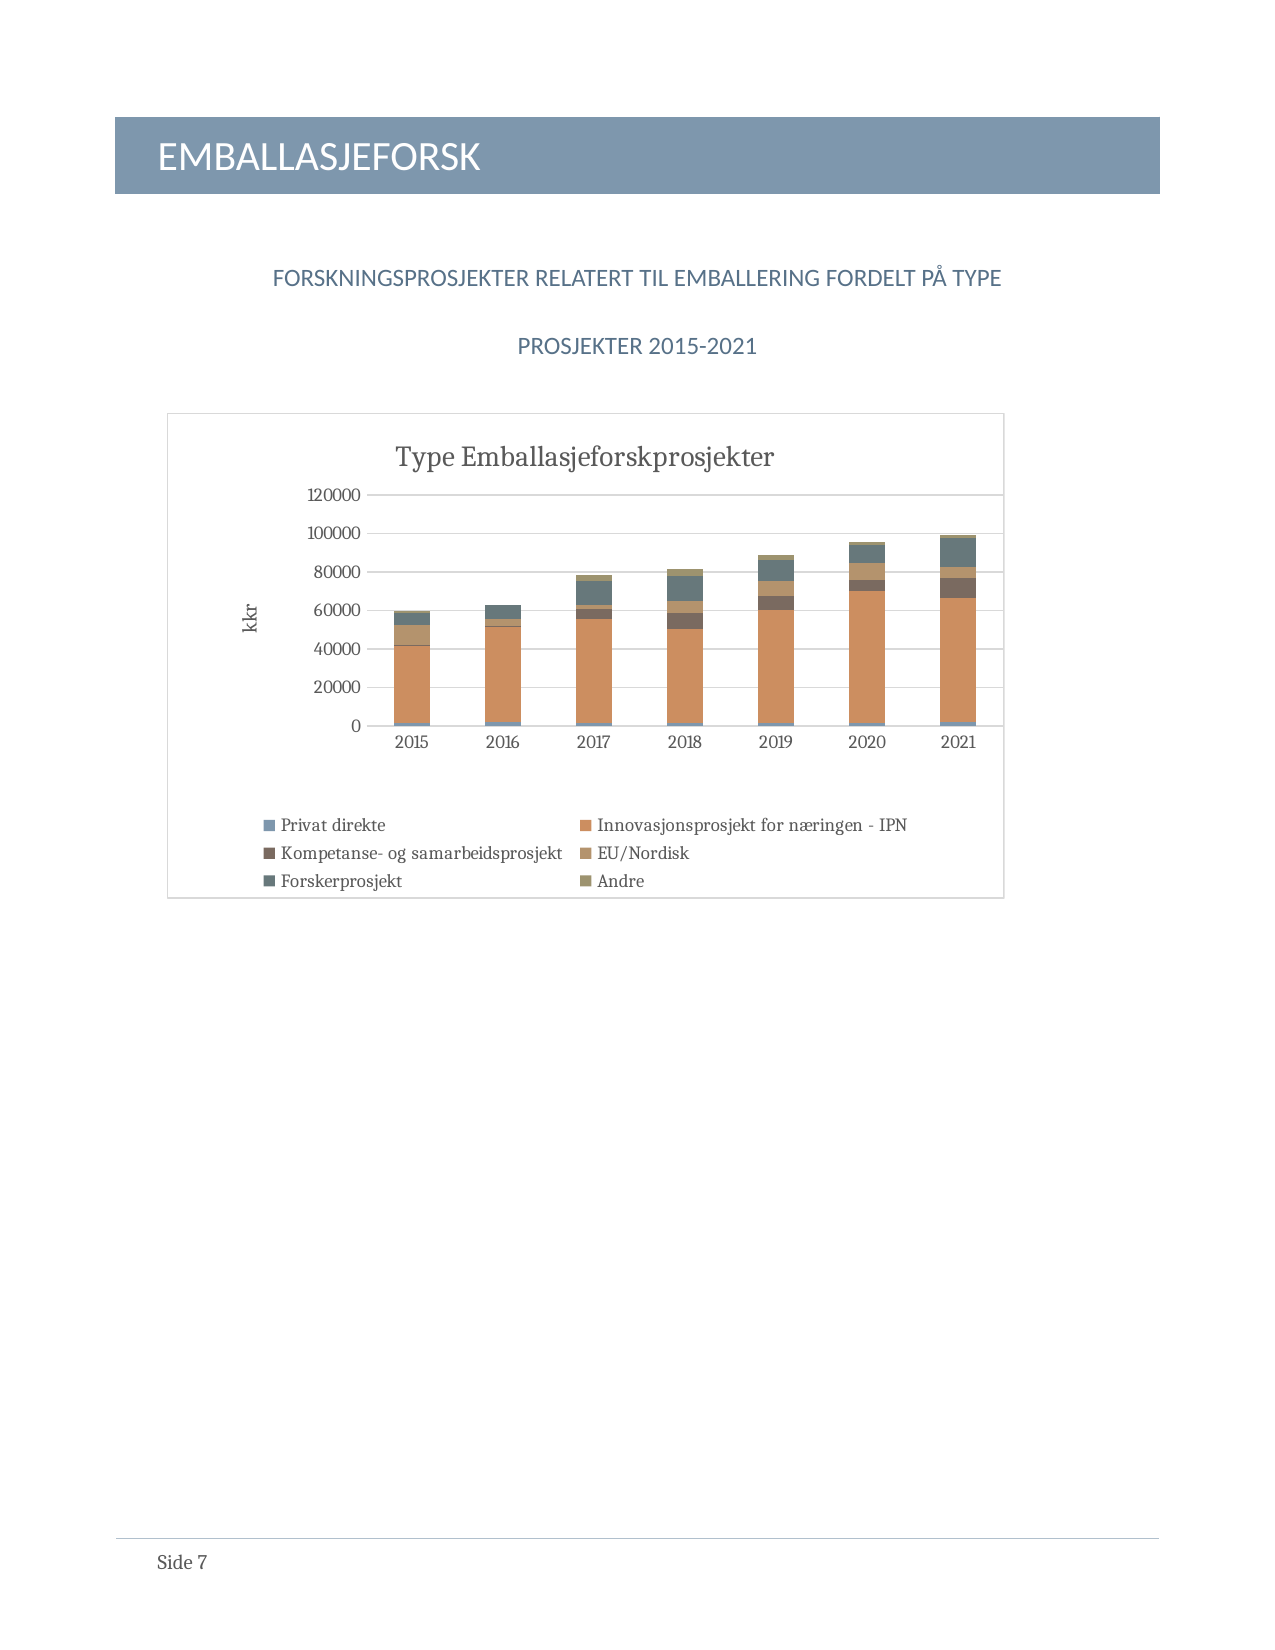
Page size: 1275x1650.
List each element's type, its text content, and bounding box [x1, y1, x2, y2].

subtitle prosjekter 2015-2021 [157, 331, 1117, 361]
subtitle forskningsprosjekter relatert til emballering fordelt på type [157, 262, 1117, 293]
